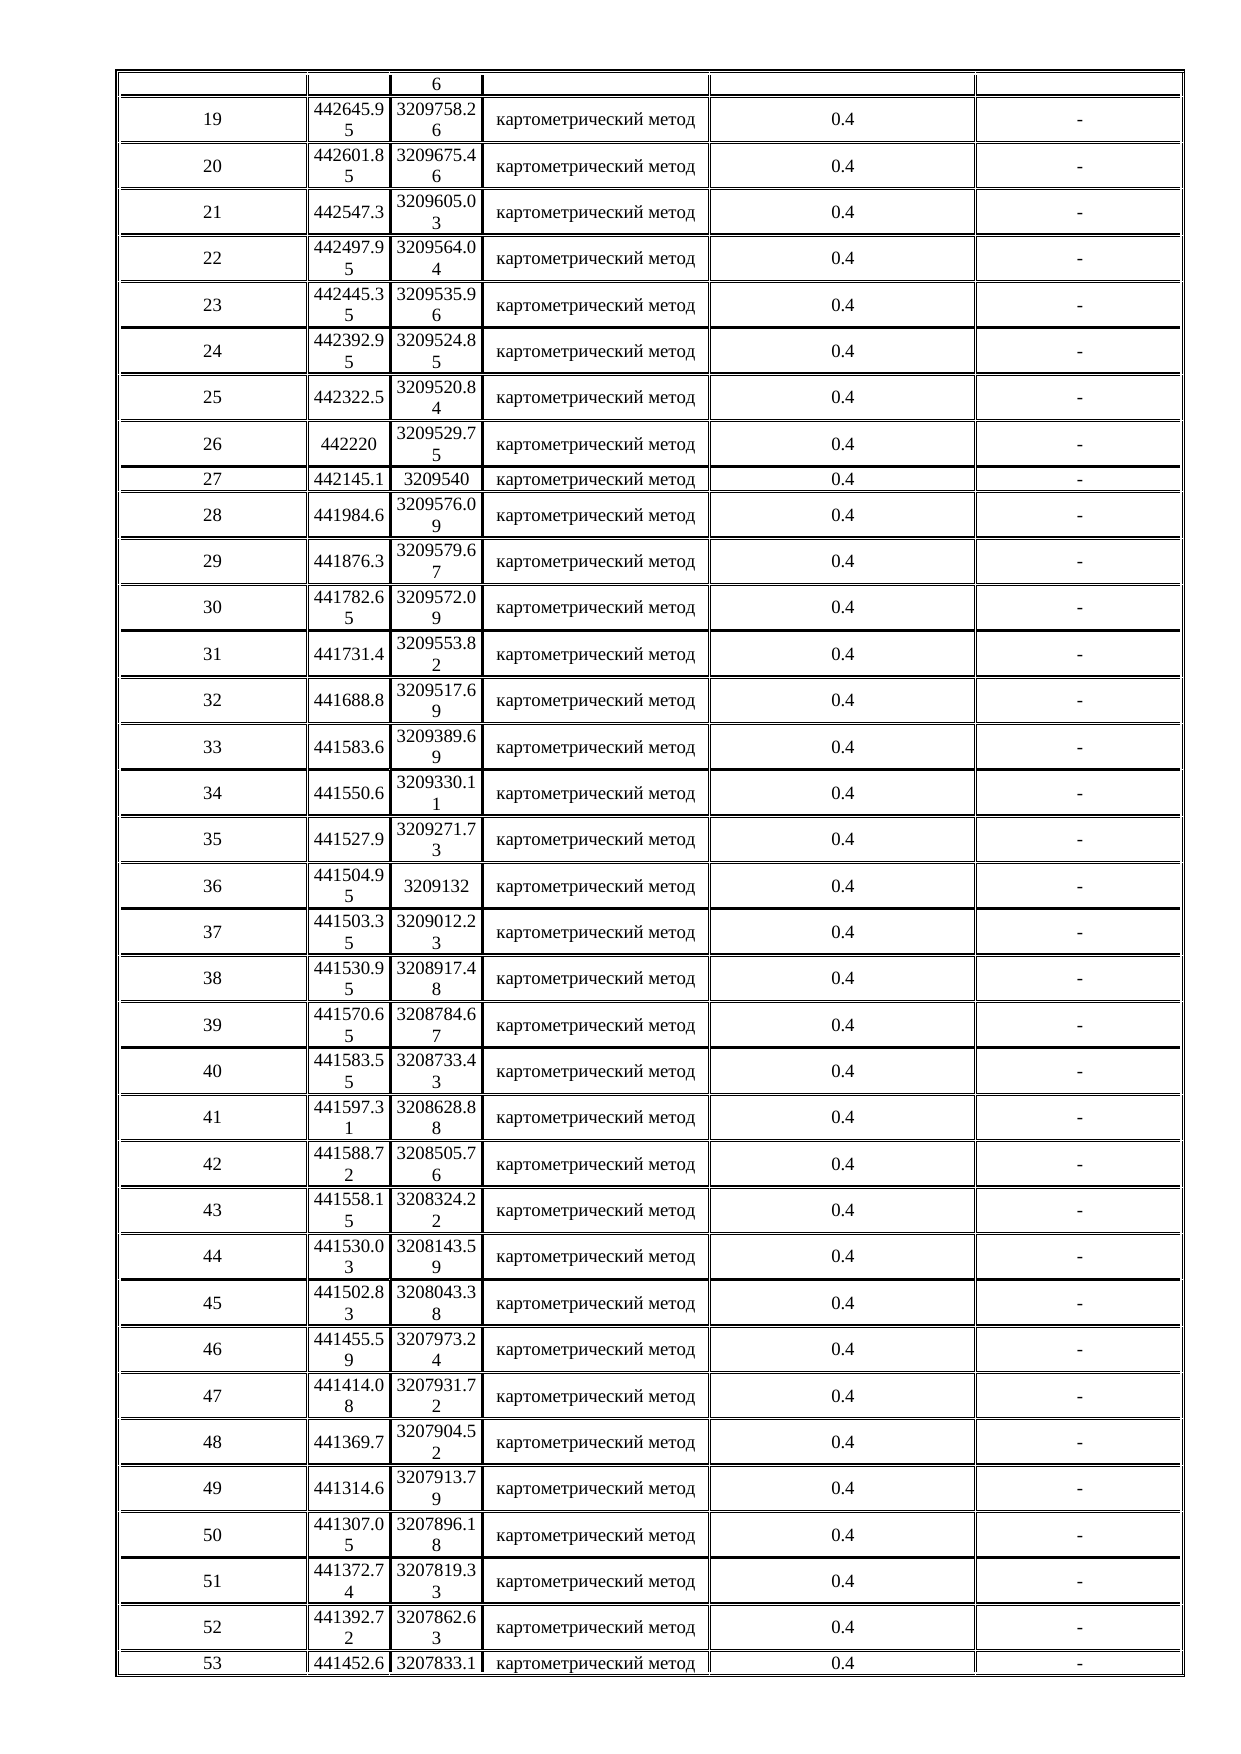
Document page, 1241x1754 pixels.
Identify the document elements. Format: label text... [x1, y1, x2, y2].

table_cell - [976, 1649, 1183, 1673]
table_cell 3207931.72 [392, 1374, 481, 1417]
table_cell 3209564.04 [392, 237, 481, 279]
table_cell 0.4 [711, 422, 974, 465]
table_cell 3208784.67 [392, 1003, 481, 1046]
table_cell 0.4 [711, 1606, 974, 1649]
table_cell 0.4 [711, 493, 974, 536]
table_cell 441307.05 [309, 1513, 389, 1556]
table_cell 0.4 [711, 1049, 974, 1092]
table_cell 38 [119, 953, 306, 1000]
table_cell 3209553.82 [392, 632, 481, 675]
table_cell - [977, 94, 1182, 141]
table_cell 32 [119, 675, 306, 722]
table_cell 3207896.18 [392, 1513, 481, 1556]
table_cell 46 [119, 1324, 306, 1371]
table_cell 0.4 [711, 957, 974, 1000]
table_cell 3209012.23 [392, 910, 481, 953]
table_cell картометрический метод [484, 725, 708, 768]
table_cell - [977, 280, 1182, 326]
table_cell 53 [117, 1649, 307, 1673]
table_cell 441570.65 [309, 1003, 389, 1046]
table_cell 441550.6 [309, 771, 389, 814]
table_cell 441504.95 [309, 864, 389, 907]
table_cell картометрический метод [484, 1513, 708, 1556]
table_cell 3209524.85 [392, 329, 481, 372]
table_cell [484, 98, 708, 141]
table_cell 441503.35 [309, 910, 389, 953]
table_cell 0.4 [711, 586, 974, 629]
table_cell - [977, 629, 1182, 675]
table_cell 442392.95 [309, 329, 389, 372]
table_cell 441314.6 [309, 1467, 389, 1509]
table_cell картометрический метод [484, 586, 708, 629]
table_cell 3209517.69 [392, 679, 481, 722]
table_cell 3209572.09 [392, 586, 481, 629]
table_cell 3209758.26 [392, 98, 481, 141]
table_cell 26 [117, 419, 307, 465]
table_cell 441597.31 [309, 1096, 389, 1139]
table_cell 21 [117, 187, 307, 233]
table_cell 0.4 [711, 1235, 974, 1278]
table_cell картометрический метод [484, 1467, 708, 1509]
table_cell 0.4 [711, 144, 974, 187]
table_cell 442547.3 [309, 190, 389, 233]
table_cell - [977, 953, 1182, 1000]
table_cell 3209540 [392, 468, 481, 490]
table_cell - [977, 1046, 1182, 1092]
table_cell 30 [119, 583, 306, 629]
table_cell картометрический метод [484, 329, 708, 372]
table_cell 42 [117, 1139, 307, 1185]
table_cell 441392.72 [309, 1606, 389, 1649]
table_cell 441583.6 [309, 725, 389, 768]
table_cell 441588.72 [309, 1142, 389, 1185]
table_cell картометрический метод [484, 957, 708, 1000]
table_cell 3209675.46 [392, 144, 481, 187]
table_cell 441782.65 [309, 586, 389, 629]
table_cell 3207833.1 [390, 1652, 482, 1673]
table_cell картометрический метод [484, 376, 708, 419]
table_cell - [977, 1463, 1182, 1509]
table_cell - [977, 1093, 1182, 1139]
table_cell 19 [119, 94, 306, 141]
table_cell - [977, 465, 1182, 490]
table_cell 31 [119, 629, 306, 675]
table_cell 33 [117, 722, 307, 768]
table_cell 44 [119, 1231, 306, 1278]
table_cell - [977, 372, 1182, 419]
table_cell 3207973.24 [392, 1328, 481, 1371]
table_cell 49 [119, 1463, 306, 1509]
table_cell 0.4 [711, 1189, 974, 1231]
table_cell картометрический метод [484, 283, 708, 326]
table_cell 0.4 [710, 73, 976, 94]
table_cell 3207913.79 [392, 1467, 481, 1509]
table_cell 3208143.59 [392, 1235, 481, 1278]
table_cell 441372.74 [309, 1559, 389, 1602]
table_cell картометрический метод [484, 1142, 708, 1185]
table_cell 441984.6 [309, 493, 389, 536]
table_cell 442645.95 [309, 98, 389, 141]
table_cell 3209529.75 [392, 422, 481, 465]
table_cell 441558.15 [309, 1189, 389, 1231]
table_cell 0.4 [711, 864, 974, 907]
table_cell картометрический метод [484, 144, 708, 187]
table_cell 35 [119, 814, 306, 861]
table_cell 51 [119, 1556, 306, 1602]
table_cell 0.4 [711, 725, 974, 768]
table_cell 441876.3 [309, 540, 389, 582]
table_cell 0.4 [711, 1003, 974, 1046]
table_cell 0.4 [711, 1513, 974, 1556]
table_cell 0.4 [711, 468, 974, 490]
table_cell - [977, 1510, 1182, 1556]
table_cell 41 [119, 1093, 306, 1139]
table_cell 39 [117, 1000, 307, 1046]
table_cell 0.4 [711, 1559, 974, 1602]
table_cell картометрический метод [484, 493, 708, 536]
table_cell - [977, 583, 1182, 629]
table_cell 3208628.88 [392, 1096, 481, 1139]
table_cell 0.4 [711, 1328, 974, 1371]
table_cell - [976, 1371, 1183, 1417]
table_cell 0.4 [711, 910, 974, 953]
table_cell - [977, 536, 1182, 582]
table_cell 3208043.38 [392, 1281, 481, 1324]
table_cell 0.4 [711, 376, 974, 419]
table_cell картометрический метод [484, 910, 708, 953]
table_cell 3209576.09 [392, 493, 481, 536]
table_cell картометрический метод [484, 1003, 708, 1046]
table_cell картометрический метод [484, 422, 708, 465]
table_cell 0.4 [711, 1420, 974, 1463]
table_cell 442220 [309, 422, 389, 465]
table_cell 0.4 [711, 679, 974, 722]
table_cell 0.4 [711, 1467, 974, 1509]
table_cell - [977, 1231, 1182, 1278]
table_cell 3209132 [392, 864, 481, 907]
table_cell 28 [117, 490, 307, 536]
table_cell 0.4 [711, 818, 974, 861]
table_cell 48 [117, 1417, 307, 1463]
table_cell 0.4 [711, 1374, 974, 1417]
table_cell картометрический метод [484, 1559, 708, 1602]
table_cell 25 [119, 372, 306, 419]
table_cell картометрический метод [484, 679, 708, 722]
table_cell 45 [117, 1278, 306, 1324]
table_cell 0.4 [711, 237, 974, 279]
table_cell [482, 1652, 709, 1673]
table_cell - [976, 141, 1183, 187]
table_cell - [977, 814, 1182, 861]
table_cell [482, 73, 709, 94]
table_cell 34 [117, 768, 306, 814]
table_cell - [977, 675, 1182, 722]
table_cell 3208505.76 [392, 1142, 481, 1185]
table_cell 441530.03 [309, 1235, 389, 1278]
table_cell 441688.8 [309, 679, 389, 722]
table_cell 442741.9 [308, 71, 390, 94]
table_cell - [977, 768, 1183, 814]
table_cell 442601.85 [309, 144, 389, 187]
table_cell 3209579.67 [392, 540, 481, 582]
table_cell 0.4 [711, 771, 974, 814]
table_cell 18 [119, 73, 307, 94]
table_cell - [976, 1000, 1183, 1046]
table_cell 0.4 [711, 190, 974, 233]
table_cell 0.4 [711, 98, 974, 141]
table_cell 22 [119, 233, 306, 279]
table_cell 442497.95 [309, 237, 389, 279]
table_cell 29 [119, 536, 306, 582]
table_cell - [976, 722, 1183, 768]
table_cell картометрический метод [484, 864, 708, 907]
table_cell 0.4 [711, 540, 974, 582]
table_cell - [976, 1417, 1183, 1463]
table_cell 0.4 [711, 1142, 974, 1185]
table_cell 36 [117, 861, 307, 907]
table_cell 23 [119, 280, 306, 326]
table_cell 441530.95 [309, 957, 389, 1000]
table_cell картометрический метод [484, 818, 708, 861]
table_cell картометрический метод [484, 771, 708, 814]
table_cell 24 [119, 326, 306, 372]
table_cell 0.4 [711, 283, 974, 326]
table_cell 442322.5 [309, 376, 389, 419]
table_cell картометрический метод [484, 1189, 708, 1231]
table_cell 52 [119, 1602, 306, 1649]
table_cell 3207819.33 [392, 1559, 481, 1602]
table_cell - [977, 1324, 1182, 1371]
table_cell 0.4 [711, 632, 974, 675]
table_cell 50 [119, 1510, 306, 1556]
table_cell 441455.59 [309, 1328, 389, 1371]
table_cell 3209271.73 [392, 818, 481, 861]
table_cell 27 [119, 465, 306, 490]
table_cell 3208733.43 [392, 1049, 481, 1092]
table_cell 3209330.11 [392, 771, 481, 814]
table_cell 3208917.48 [392, 957, 481, 1000]
table_cell 3209389.69 [392, 725, 481, 768]
table_cell картометрический метод [484, 632, 708, 675]
table_cell - [977, 1185, 1182, 1231]
table_cell 441452.64 [308, 1652, 390, 1673]
table_cell 3208324.22 [392, 1189, 481, 1231]
table_cell картометрический метод [484, 540, 708, 582]
table_cell - [976, 861, 1183, 907]
table_cell 442145.1 [309, 468, 389, 490]
table_cell картометрический метод [484, 1328, 708, 1371]
table_cell 441502.83 [309, 1281, 389, 1324]
table_cell - [976, 1139, 1183, 1185]
table_cell - [976, 73, 1182, 94]
table_cell - [976, 419, 1183, 465]
table_cell 40 [119, 1046, 306, 1092]
table_cell 43 [119, 1185, 306, 1231]
table_cell 47 [117, 1371, 307, 1417]
table_cell 0.4 [710, 1652, 976, 1673]
table_cell картометрический метод [484, 1281, 708, 1324]
table_cell картометрический метод [484, 1096, 708, 1139]
table_cell картометрический метод [484, 1420, 708, 1463]
table_cell 3207904.52 [392, 1420, 481, 1463]
table_cell 0.4 [711, 1096, 974, 1139]
table_cell 3209535.96 [392, 283, 481, 326]
table_cell 0.4 [711, 329, 974, 372]
table_cell 3207862.63 [392, 1606, 481, 1649]
table_cell картометрический метод [484, 190, 708, 233]
table_cell - [977, 907, 1182, 953]
table_cell 441414.08 [309, 1374, 389, 1417]
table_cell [484, 1606, 708, 1649]
table_cell 3209967.46 [390, 73, 482, 94]
table_cell 3209520.84 [392, 376, 481, 419]
table_cell 441369.7 [309, 1420, 389, 1463]
table_cell 3209605.03 [392, 190, 481, 233]
table_cell - [977, 1556, 1182, 1602]
table_cell 442445.35 [309, 283, 389, 326]
table_cell 441527.9 [309, 818, 389, 861]
table_cell - [977, 233, 1182, 279]
table_cell - [977, 1602, 1182, 1649]
table_cell картометрический метод [484, 237, 708, 279]
table_cell картометрический метод [484, 1049, 708, 1092]
table_cell 20 [117, 141, 307, 187]
table_cell картометрический метод [484, 468, 708, 490]
table_cell 37 [119, 907, 306, 953]
table_cell - [977, 1278, 1183, 1324]
table_cell 441731.4 [309, 632, 389, 675]
table_cell - [976, 490, 1183, 536]
table_cell 441583.55 [309, 1049, 389, 1092]
table_cell картометрический метод [484, 1235, 708, 1278]
table_cell - [977, 326, 1182, 372]
table_cell - [976, 187, 1183, 233]
table_cell 0.4 [711, 1281, 974, 1324]
table_cell картометрический метод [484, 1374, 708, 1417]
